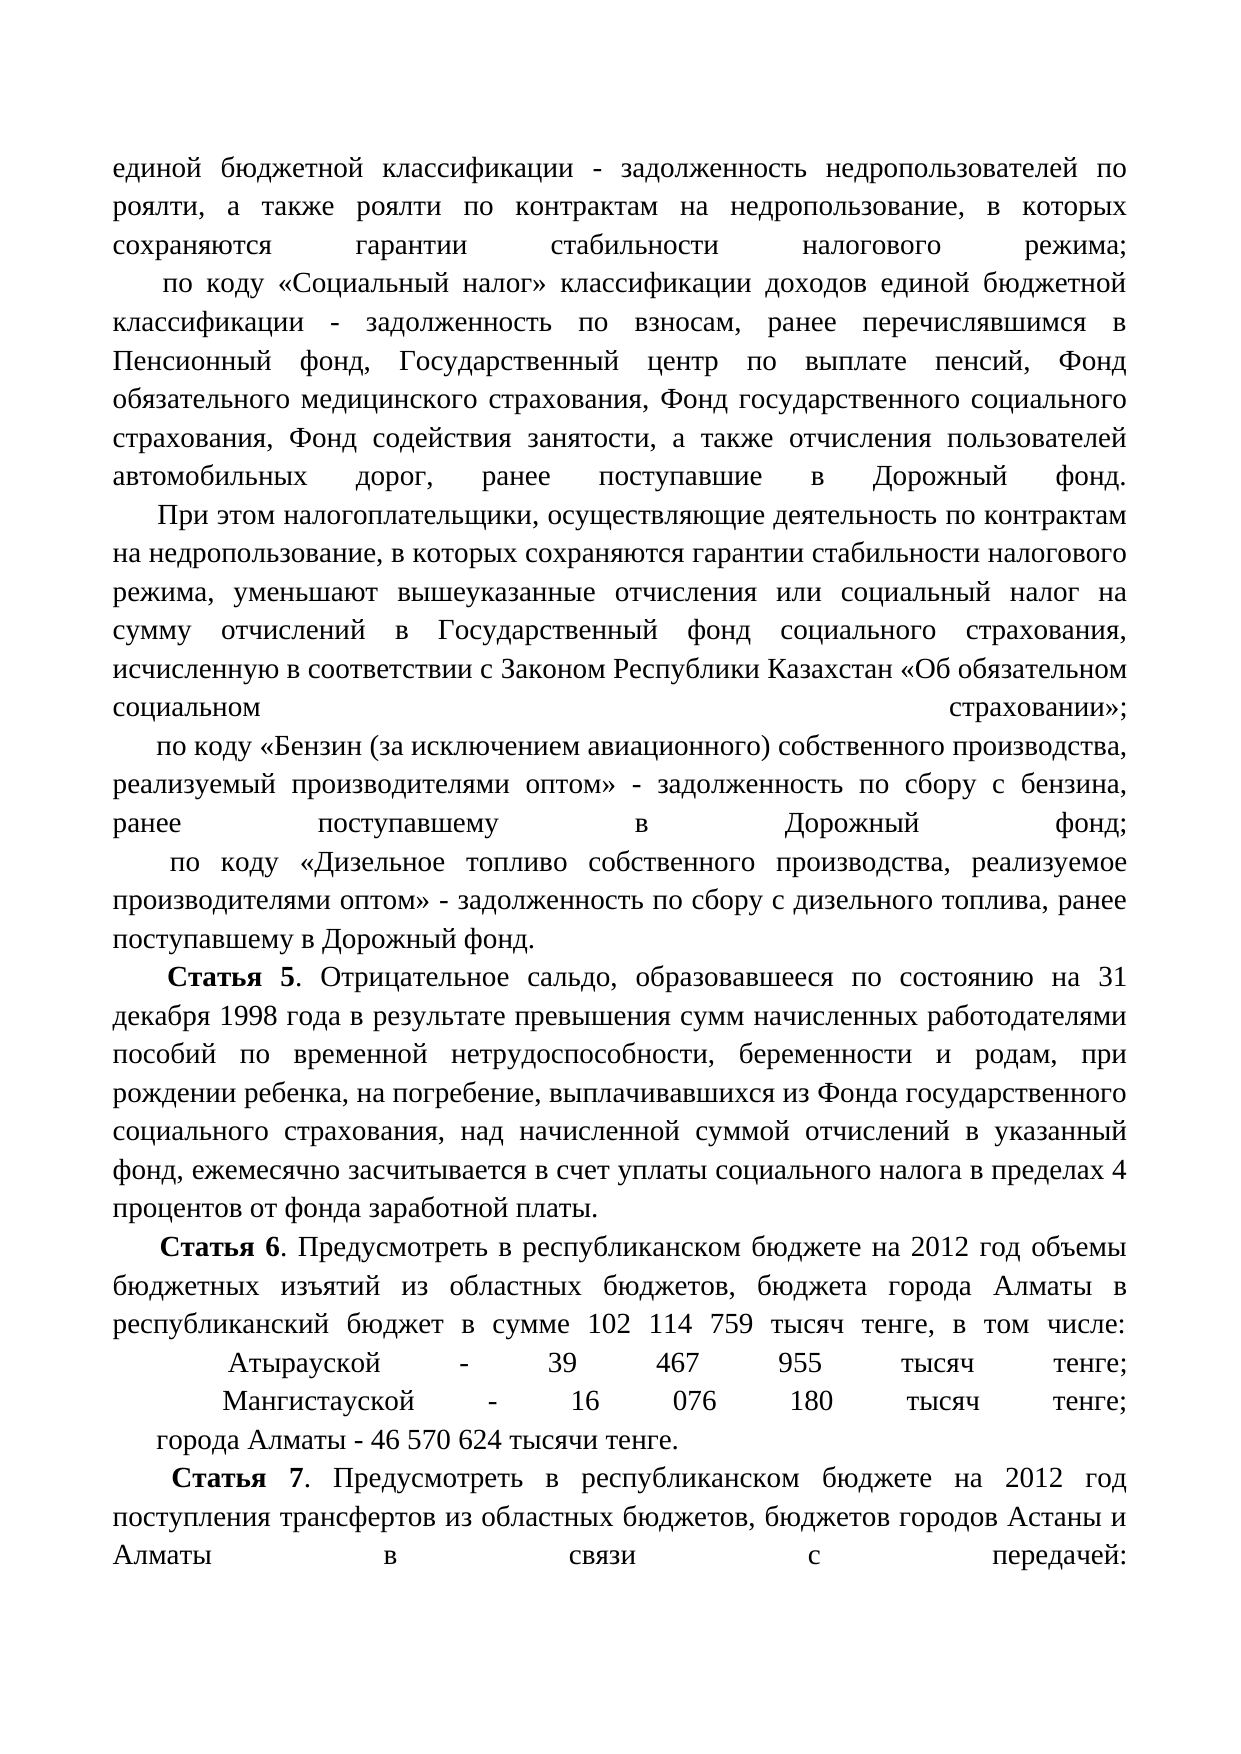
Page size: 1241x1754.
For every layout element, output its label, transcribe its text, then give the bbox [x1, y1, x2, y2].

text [112, 1460, 1128, 1571]
text Статья 5. Отрицательное сальдо, образовавшееся по состоянию на 31 декабря 1998 года в результате превышения сумм начисленных работодателями пособий по временной нетрудоспособности, беременности и родам, при рождении ребенка, на погребение, выплачивавшихся из Фонда государственного социального страхования, над начисленной суммой отчислений в указанный фонд, ежемесячно засчитывается в счет уплаты социального налога в пределах 4 процентов от фонда заработной платы. [112, 959, 1128, 1224]
text Статья 6. Предусмотреть в республиканском бюджете на 2012 год объемы бюджетных изъятий из областных бюджетов, бюджета города Алматы в республиканский бюджет в сумме 102 114 759 тысяч тенге, в том числе: Атырауской - 39 467 955 тысяч тенге; Мангистауской - 16 076 180 тысяч тенге; города Алматы - 46 570 624 тысячи тенге. [112, 1229, 1128, 1455]
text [112, 150, 1128, 954]
